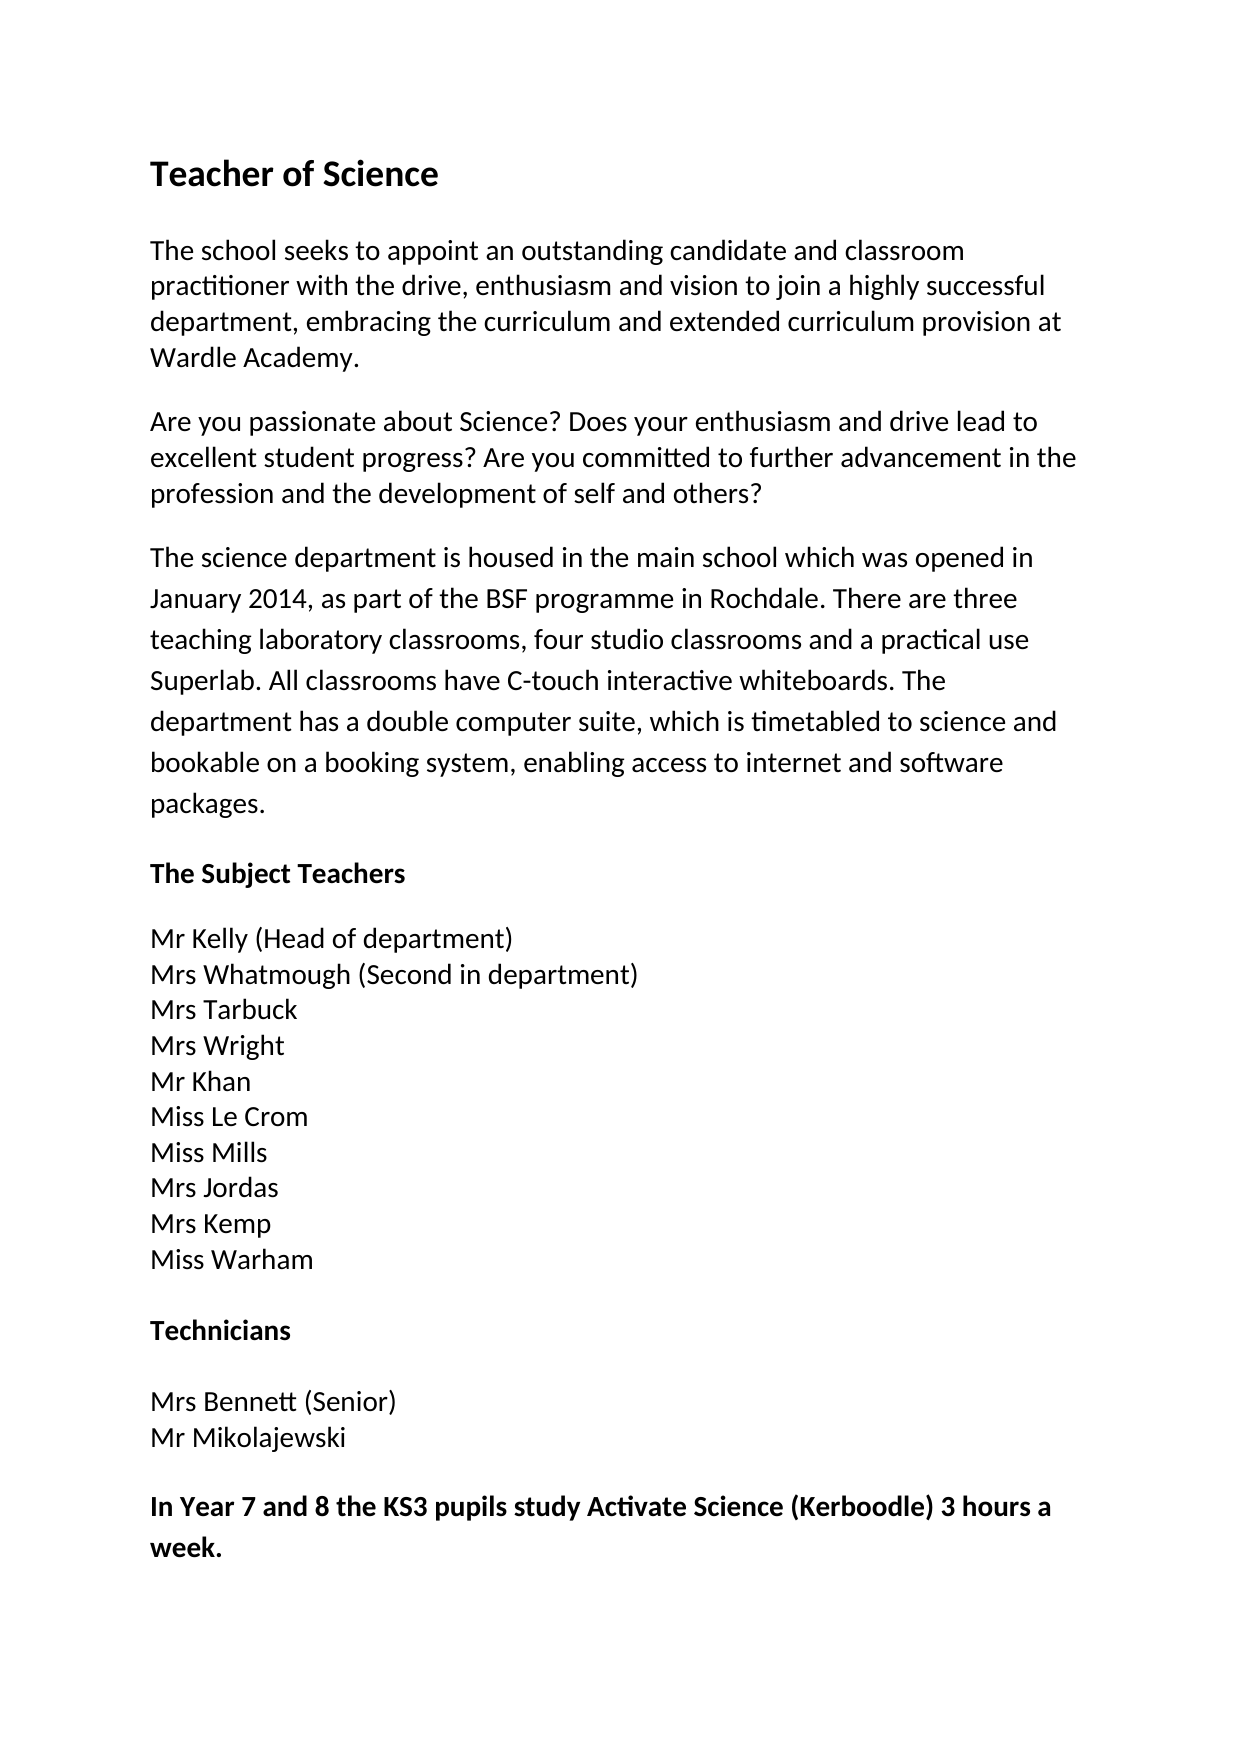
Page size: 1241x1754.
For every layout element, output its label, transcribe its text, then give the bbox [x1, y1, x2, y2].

text Mrs Kemp [150, 1205, 1090, 1241]
text Miss Le Crom [150, 1098, 1090, 1134]
text Mrs Jordas [150, 1169, 1090, 1205]
text The school seeks to appoint an outstanding candidate and classroom practitioner with the drive, enthusiasm and vision to join a highly successful department, embracing the curriculum and extended curriculum provision at Wardle Academy. [150, 232, 1090, 374]
text The Subject Teachers [150, 855, 1090, 891]
text Mr Kelly (Head of department) [150, 920, 1090, 956]
text Mrs Wright [150, 1027, 1090, 1063]
text Mrs Whatmough (Second in department) [150, 956, 1090, 991]
text Technicians [150, 1312, 1090, 1348]
text Miss Mills [150, 1134, 1090, 1169]
text Miss Warham [150, 1241, 1090, 1276]
text The science department is housed in the main school which was opened in January 2014, as part of the BSF programme in Rochdale. There are three teaching laboratory classrooms, four studio classrooms and a practical use Superlab. All classrooms have C-touch interactive whiteboards. The department has a double computer suite, which is timetabled to science and bookable on a booking system, enabling access to internet and software packages. [150, 539, 1090, 821]
text Mr Khan [150, 1063, 1090, 1098]
text Mrs Tarbuck [150, 991, 1090, 1027]
text Teacher of Science [150, 150, 1090, 196]
text Mr Mikolajewski [150, 1419, 1090, 1454]
text In Year 7 and 8 the KS3 pupils study Activate Science (Kerboodle) 3 hours a week. [150, 1454, 1090, 1564]
text Mrs Bennett (Senior) [150, 1383, 1090, 1419]
text Are you passionate about Science? Does your enthusiasm and drive lead to excellent student progress? Are you committed to further advancement in the profession and the development of self and others? [150, 403, 1090, 510]
